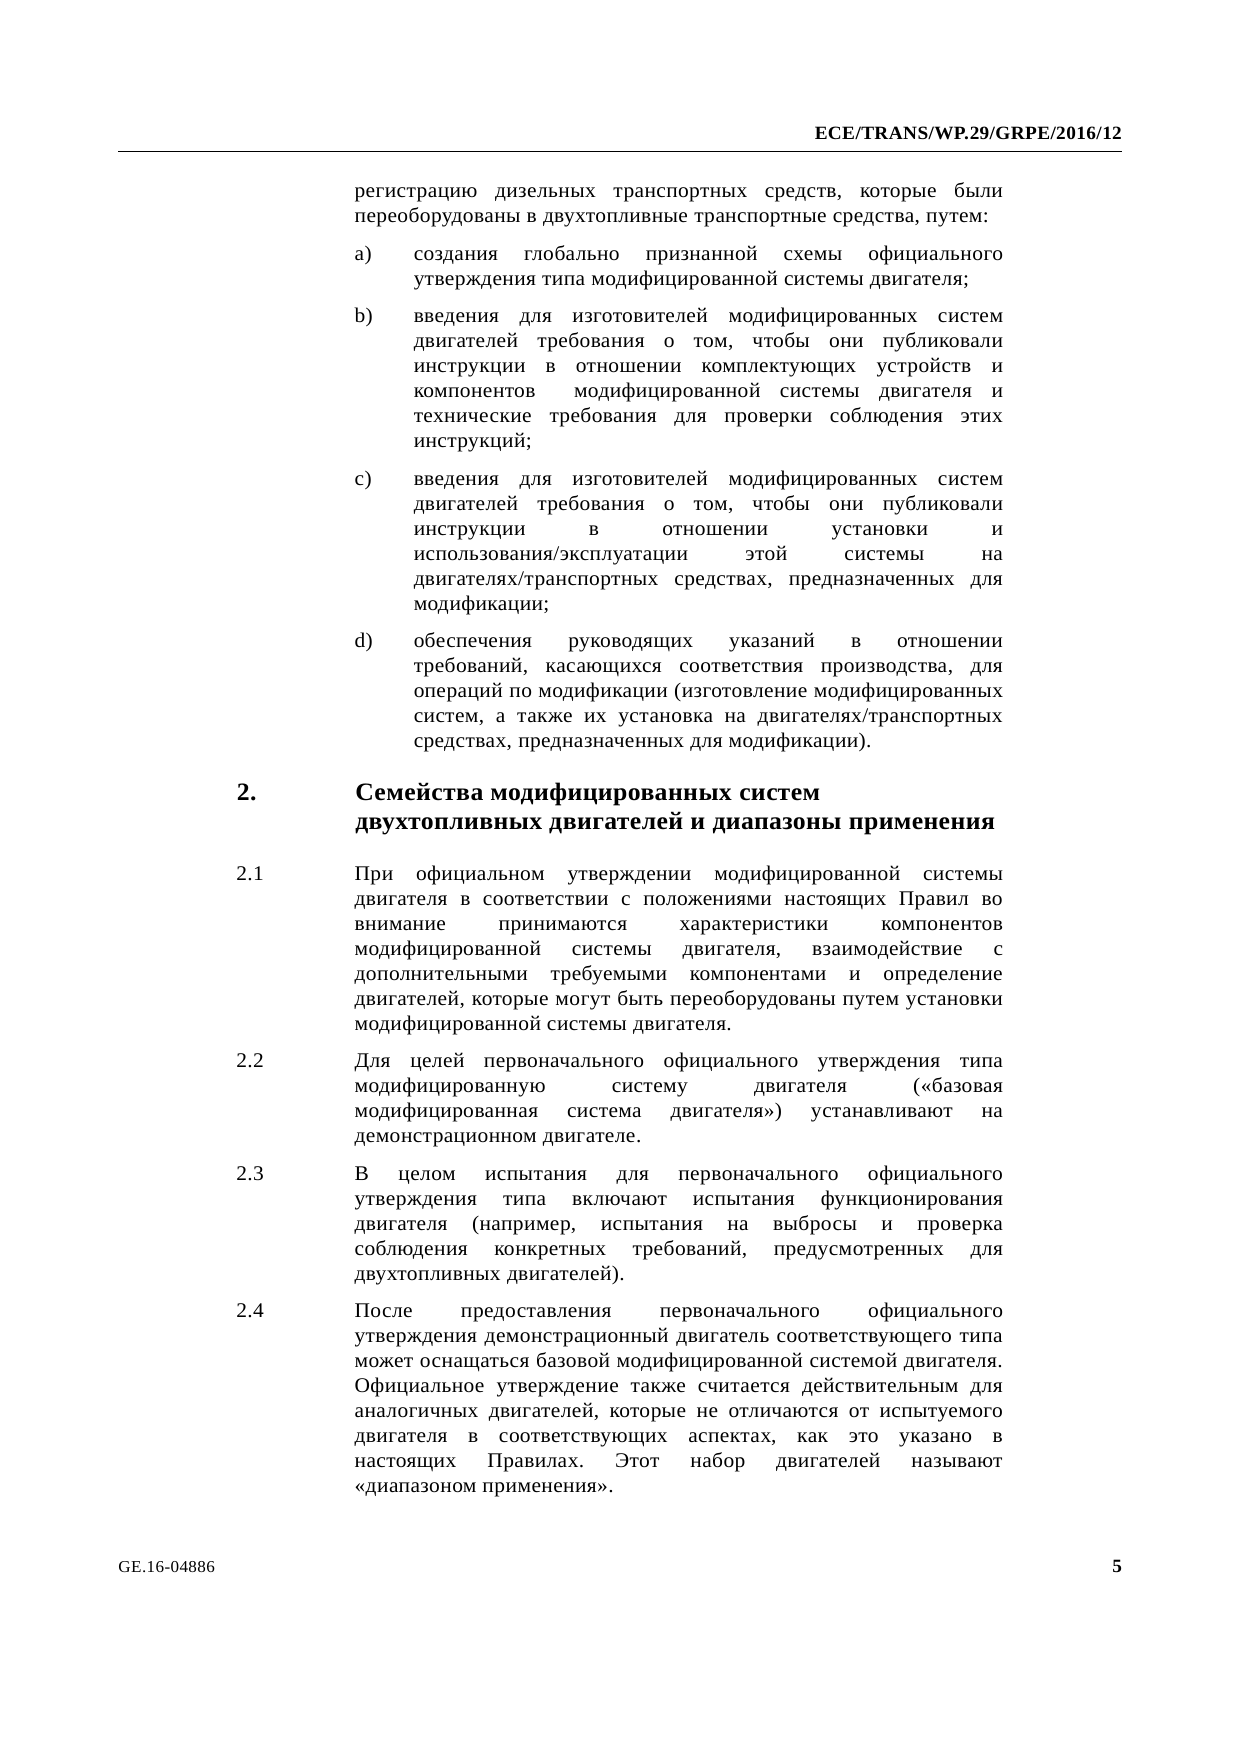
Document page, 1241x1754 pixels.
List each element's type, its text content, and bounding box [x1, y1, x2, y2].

text c) введения для изготовителей модифицированных систем двигателей требования о том, чтобы они публиковали инструкции в отношении установки и использования/эксплуатации этой системы на двигателях/транспортных средствах, предназначенных для модификации; [236, 465, 1004, 615]
text 2. Семейства модифицированных систем двухтопливных двигателей и диапазоны применения [237, 777, 1003, 835]
text 2.1 При официальном утверждении модифицированной системы двигателя в соответствии с положениями настоящих Правил во внимание принимаются характеристики компонентов модифицированной системы двигателя, взаимодействие с дополнительными требуемыми компонентами и определение двигателей, которые могут быть переоборудованы путем установки модифицированной системы двигателя. [236, 860, 1004, 1035]
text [236, 177, 1004, 227]
text d) обеспечения руководящих указаний в отношении требований, касающихся соответствия производства, для операций по модификации (изготовление модифицированных систем, а также их установка на двигателях/транспортных средствах, предназначенных для модификации). [236, 627, 1004, 752]
text 2.3 В целом испытания для первоначального официального утверждения типа включают испытания функционирования двигателя (например, испытания на выбросы и проверка соблюдения конкретных требований, предусмотренных для двухтопливных двигателей). [236, 1160, 1004, 1285]
text b) введения для изготовителей модифицированных систем двигателей требования о том, чтобы они публиковали инструкции в отношении комплектующих устройств и компонентов модифицированной системы двигателя и технические требования для проверки соблюдения этих инструкций; [236, 302, 1004, 452]
text 2.2 Для целей первоначального официального утверждения типа модифицированную систему двигателя («базовая модифицированная система двигателя») устанавливают на демонстрационном двигателе. [236, 1047, 1004, 1147]
text 2.4 После предоставления первоначального официального утверждения демонстрационный двигатель соответствующего типа может оснащаться базовой модифицированной системой двигателя. Официальное утверждение также считается действительным для аналогичных двигателей, которые не отличаются от испытуемого двигателя в соответствующих аспектах, как это указано в настоящих Правилах. Этот набор двигателей называют «диапазоном применения». [236, 1297, 1004, 1497]
text a) создания глобально признанной схемы официального утверждения типа модифицированной системы двигателя; [236, 240, 1004, 290]
